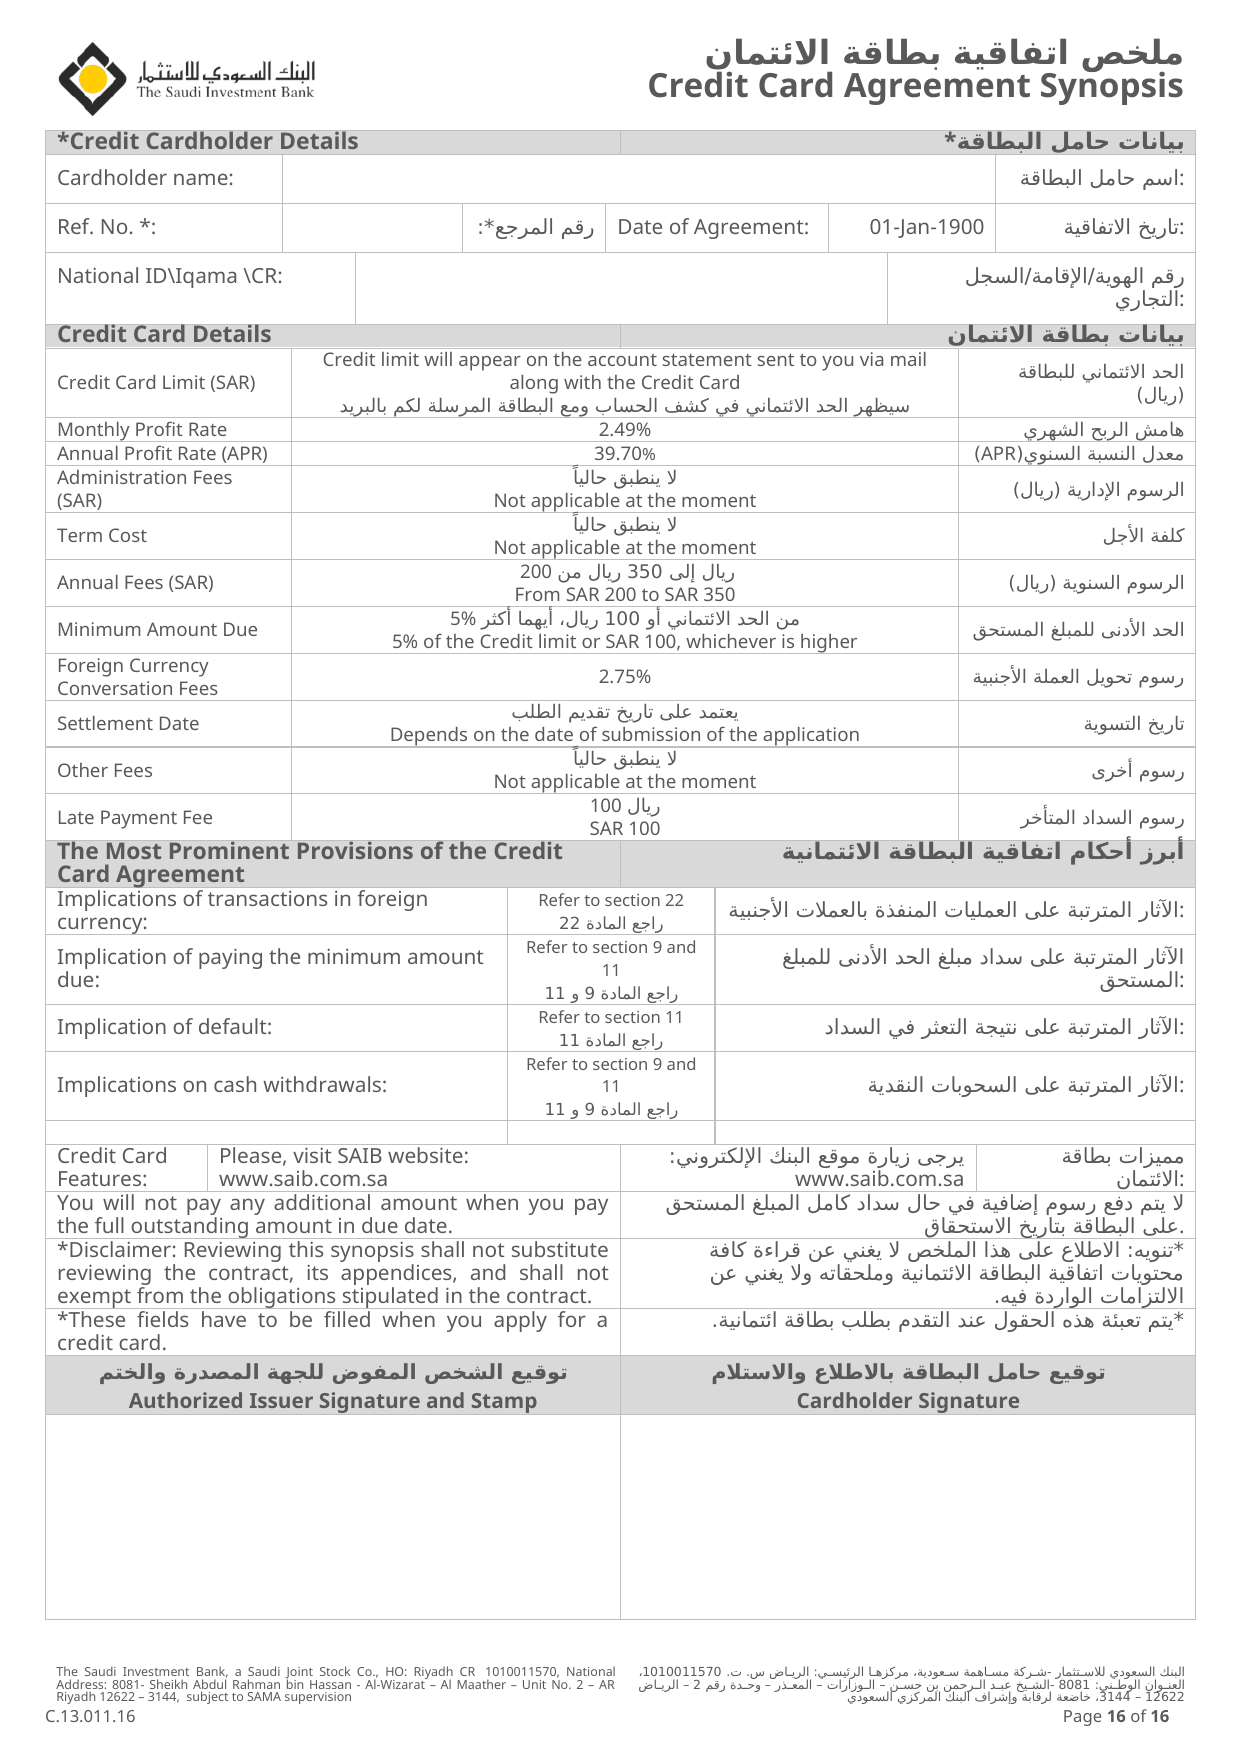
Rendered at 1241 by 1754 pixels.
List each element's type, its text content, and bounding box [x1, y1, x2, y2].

table_cell Implication of default: [46, 1005, 507, 1051]
table_cell الآثار المترتبة على العمليات المنفذة بالعملات الأجنبية: [716, 888, 1195, 934]
table_cell Date of Agreement: [606, 204, 828, 252]
table_cell رسوم تحويل العملة الأجنبية [959, 654, 1195, 699]
table_cell Implications on cash withdrawals: [46, 1052, 507, 1120]
table_cell [356, 253, 887, 323]
table_cell الآثار المترتبة على السحوبات النقدية: [716, 1052, 1195, 1120]
table_cell رقم المرجع*: [463, 204, 605, 252]
table_cell Credit Card Limit (SAR) [46, 349, 291, 417]
table_cell هامش الربح الشهري [959, 418, 1195, 441]
table_cell رسوم أخرى [959, 748, 1195, 793]
table_cell Foreign Currency Conversation Fees [46, 654, 291, 699]
table_cell كلفة الأجل [959, 513, 1195, 559]
table_cell 200 ريال إلى 350 ريال من From SAR 200 to SAR 350 [292, 560, 958, 606]
table_cell تاريخ الاتفاقية: [996, 204, 1195, 252]
table_cell تاريخ التسوية [959, 701, 1195, 746]
table_cell *These fields have to be filled when you apply for a credit card. [46, 1309, 620, 1355]
table_cell [46, 1415, 620, 1619]
table_cell 100 ريال SAR 100 [292, 794, 958, 840]
table_cell الآثار المترتبة على سداد مبلغ الحد الأدنى للمبلغ المستحق: [716, 935, 1195, 1004]
table_cell Late Payment Fee [46, 794, 291, 840]
table_cell National ID\Iqama \CR: [46, 253, 355, 323]
table_cell يعتمد على تاريخ تقديم الطلب Depends on the date of submission of the application [292, 701, 958, 746]
table_cell لا يتم دفع رسوم إضافية في حال سداد كامل المبلغ المستحق على البطاقة بتاريخ الاستحقاق. [621, 1192, 1195, 1238]
table_cell Term Cost [46, 513, 291, 559]
table_cell مميزات بطاقة الائتمان: [977, 1145, 1195, 1191]
table_cell Credit limit will appear on the account statement sent to you via mail along with the Credit Card سيظهر الحد الائتماني في كشف الحساب ومع البطاقة المرسلة لكم بالبريد [292, 349, 958, 417]
table_cell [46, 1121, 507, 1144]
table_cell [283, 204, 462, 252]
table_cell Annual Fees (SAR) [46, 560, 291, 606]
table_cell الحد الأدنى للمبلغ المستحق [959, 607, 1195, 653]
table_cell رقم الهوية/الإقامة/السجل التجاري: [888, 253, 1195, 323]
table_cell توقيع الشخص المفوض للجهة المصدرة والختم Authorized Issuer Signature and Stamp [46, 1356, 620, 1414]
table_cell Other Fees [46, 748, 291, 793]
table_cell لا ينطبق حالياً Not applicable at the moment [292, 466, 958, 512]
table_cell أبرز أحكام اتفاقية البطاقة الائتمانية [621, 841, 1195, 887]
table_cell 39.70% [292, 442, 958, 465]
table_cell [508, 1121, 714, 1144]
table_cell You will not pay any additional amount when you pay the full outstanding amount in due date. [46, 1192, 620, 1238]
table_cell Cardholder name: [46, 155, 282, 203]
table_cell Implications of transactions in foreign currency: [46, 888, 507, 934]
table_cell الرسوم السنوية (ريال) [959, 560, 1195, 606]
table_cell *يتم تعبئة هذه الحقول عند التقدم بطلب بطاقة ائتمانية. [621, 1309, 1195, 1355]
table_cell Administration Fees (SAR) [46, 466, 291, 512]
table_header *بيانات حامل البطاقة [621, 131, 1195, 154]
table_cell [716, 1121, 1195, 1144]
table_cell [621, 1415, 1195, 1619]
table_cell بيانات بطاقة الائتمان [621, 325, 1195, 347]
table_cell 2.75% [292, 654, 958, 699]
table_cell *تنويه: الاطلاع على هذا الملخص لا يغني عن قراءة كافة محتويات اتفاقية البطاقة الائتمانية وملحقاته ولا يغني عن الالتزامات الواردة فيه. [621, 1239, 1195, 1308]
table_cell لا ينطبق حالياً Not applicable at the moment [292, 748, 958, 793]
table_cell 5% من الحد الائتماني أو 100 ريال، أيهما أكثر 5% of the Credit limit or SAR 100, whichever is higher [292, 607, 958, 653]
table_cell رسوم السداد المتأخر [959, 794, 1195, 840]
table_cell Monthly Profit Rate [46, 418, 291, 441]
table_cell The Most Prominent Provisions of the Credit Card Agreement [46, 841, 620, 887]
table_cell [283, 155, 995, 203]
table_cell 2.49% [292, 418, 958, 441]
table_cell Settlement Date [46, 701, 291, 746]
table_cell Refer to section 9 and 11 راجع المادة 9 و 11 [508, 935, 714, 1004]
table_cell Minimum Amount Due [46, 607, 291, 653]
table_cell اسم حامل البطاقة: [996, 155, 1195, 203]
table_cell لا ينطبق حالياً Not applicable at the moment [292, 513, 958, 559]
table_cell Please, visit SAIB website: www.saib.com.sa [208, 1145, 620, 1191]
table_cell Annual Profit Rate (APR) [46, 442, 291, 465]
table_cell Implication of paying the minimum amount due: [46, 935, 507, 1004]
table_cell Ref. No. *: [46, 204, 282, 252]
table_cell يرجى زيارة موقع البنك الإلكتروني: www.saib.com.sa [621, 1145, 976, 1191]
table_cell Refer to section 11 راجع المادة 11 [508, 1005, 714, 1051]
table_cell Refer to section 22 راجع المادة 22 [508, 888, 714, 934]
table_cell الحد الائتماني للبطاقة (ريال) [959, 349, 1195, 417]
table_cell الآثار المترتبة على نتيجة التعثر في السداد: [716, 1005, 1195, 1051]
table_cell Refer to section 9 and 11 راجع المادة 9 و 11 [508, 1052, 714, 1120]
table_cell توقيع حامل البطاقة بالاطلاع والاستلام Cardholder Signature [621, 1356, 1195, 1414]
table_cell Credit Card Details [46, 325, 620, 347]
table_cell معدل النسبة السنوي(APR) [959, 442, 1195, 465]
table_header *Credit Cardholder Details [46, 131, 620, 154]
table_cell الرسوم الإدارية (ريال) [959, 466, 1195, 512]
table_cell Credit Card Features: [46, 1145, 207, 1191]
table_cell *Disclaimer: Reviewing this synopsis shall not substitute reviewing the contract, its appendices, and shall not exempt from the obligations stipulated in the contract. [46, 1239, 620, 1308]
table_cell [829, 204, 995, 252]
picture [56, 37, 316, 117]
